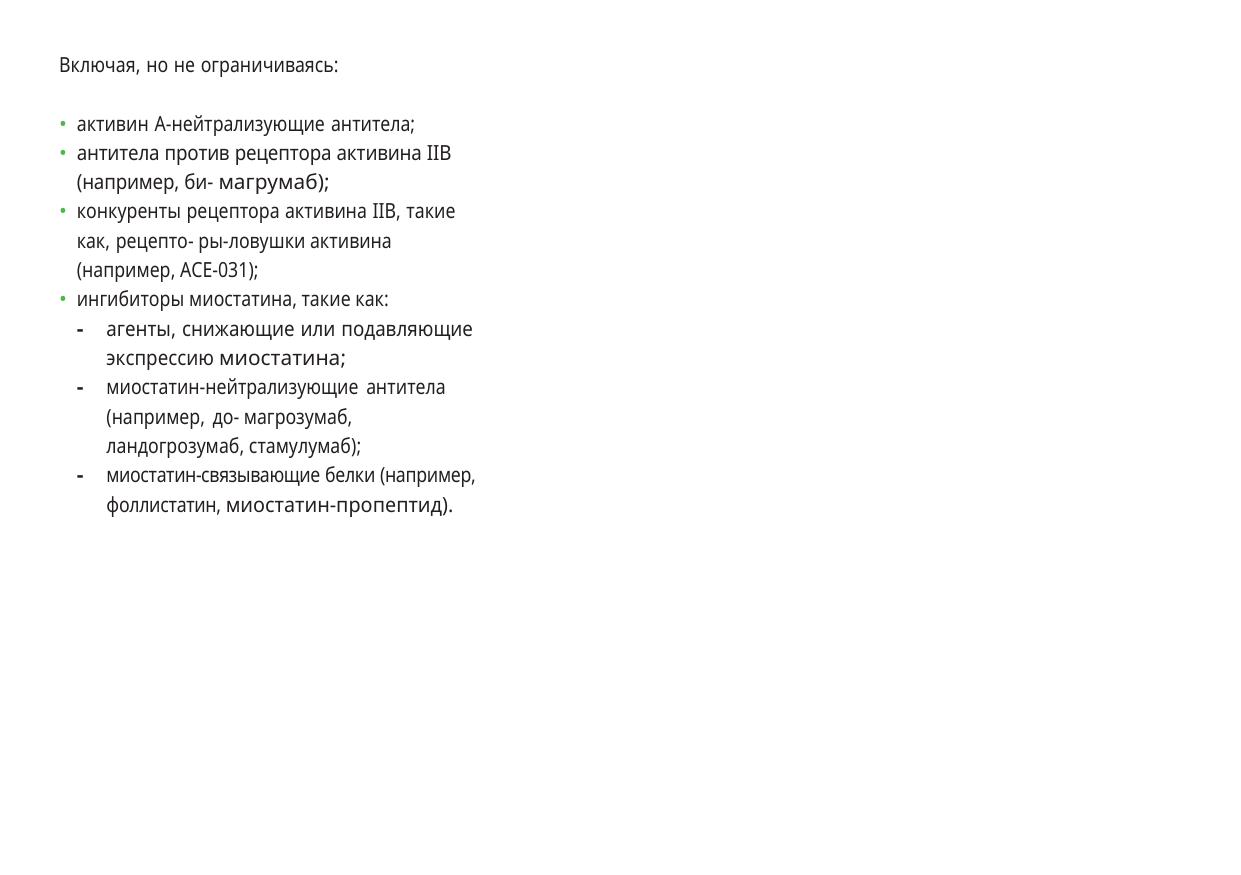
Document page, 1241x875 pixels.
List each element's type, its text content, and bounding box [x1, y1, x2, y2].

list конкуренты рецептора активина IIB, такие как, рецепто- ры-ловушки активина (например, ACE-031); [59, 197, 471, 283]
list миостатин-связывающие белки (например, фоллистатин, миостатин-пропептид). [77, 461, 481, 518]
list ингибиторы миостатина, такие как: [59, 284, 539, 313]
text Включая, но не ограничиваясь: [59, 50, 539, 78]
list миостатин-нейтрализующие антитела (например, до- магрозумаб, ландогрозумаб, стамулумаб); [77, 372, 480, 459]
list антитела против рецептора активина IIB (например, би- магрумаб); [59, 138, 469, 196]
list агенты, снижающие или подавляющие экспрессию миостатина; [77, 314, 479, 372]
list активин А-нейтрализующие антитела; [59, 109, 539, 137]
